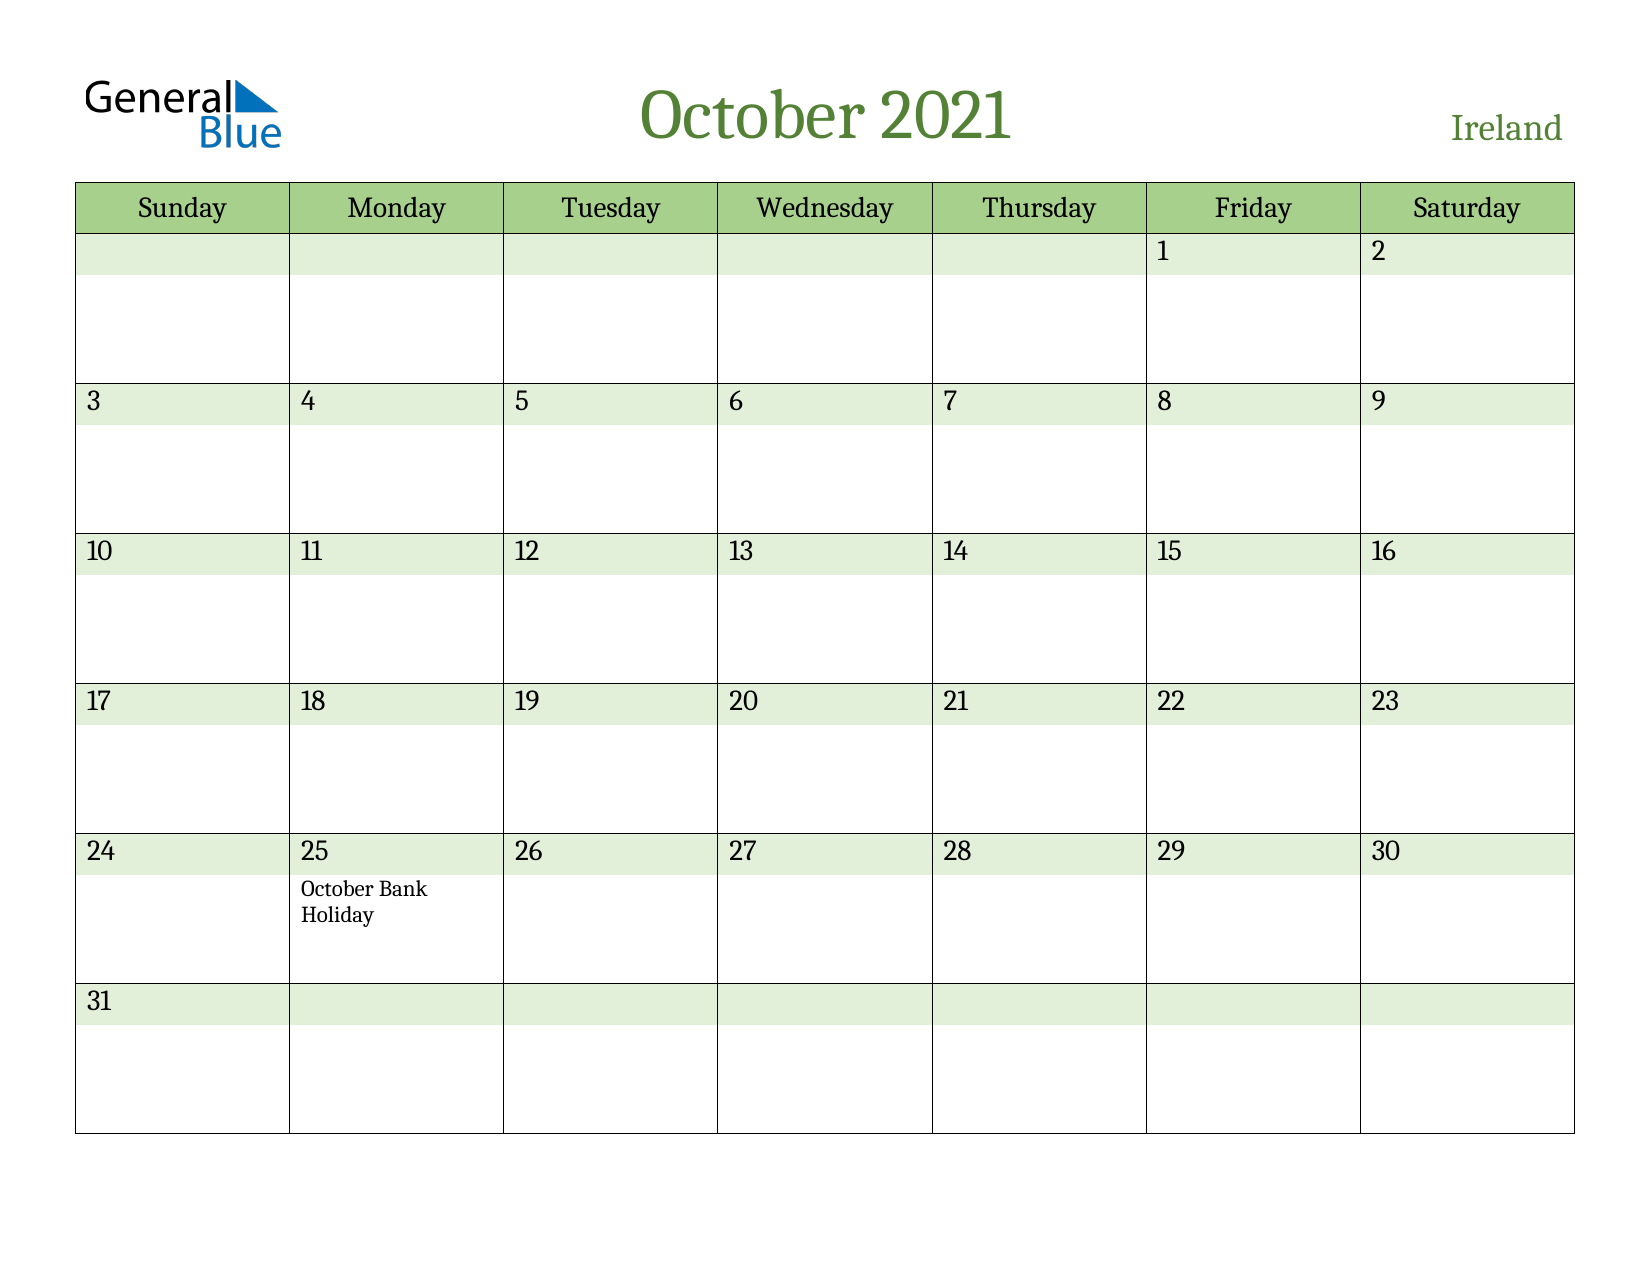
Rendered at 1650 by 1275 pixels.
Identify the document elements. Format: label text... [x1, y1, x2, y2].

table_cell 13 [718, 534, 932, 575]
table_cell [718, 725, 932, 833]
table_cell Saturday [1361, 183, 1574, 233]
table_cell [76, 1025, 289, 1133]
table_cell 31 [76, 984, 289, 1025]
table_cell 11 [290, 534, 503, 575]
table_cell [504, 234, 717, 275]
table_header [76, 75, 503, 182]
table_cell [290, 1025, 503, 1133]
table_cell 4 [290, 384, 503, 425]
table_cell 7 [933, 384, 1146, 425]
table_cell [933, 575, 1146, 683]
table_cell 19 [504, 684, 717, 725]
table_cell 6 [718, 384, 932, 425]
table_cell [718, 984, 932, 1025]
table_cell Sunday [76, 183, 289, 233]
table_cell [76, 575, 289, 683]
table_cell [76, 275, 289, 383]
table_cell [1361, 984, 1574, 1025]
table_cell [718, 425, 932, 533]
table_cell 21 [933, 684, 1146, 725]
picture [86, 80, 281, 148]
table_cell [504, 725, 717, 833]
table_cell [933, 984, 1146, 1025]
table_cell 15 [1147, 534, 1360, 575]
table_cell 9 [1361, 384, 1574, 425]
table_cell Tuesday [504, 183, 717, 233]
table_cell 10 [76, 534, 289, 575]
table_cell [290, 234, 503, 275]
table_cell [1147, 275, 1360, 383]
table_cell [1147, 425, 1360, 533]
table_cell [1361, 425, 1574, 533]
table_cell [718, 875, 932, 983]
table_cell [718, 575, 932, 683]
table_cell [1361, 575, 1574, 683]
table_cell [504, 984, 717, 1025]
table_cell 23 [1361, 684, 1574, 725]
table_cell 1 [1147, 234, 1360, 275]
table_cell 30 [1361, 834, 1574, 875]
table_cell Friday [1147, 183, 1360, 233]
table_header October 2021 [504, 75, 1146, 182]
table_cell Monday [290, 183, 503, 233]
table_cell October Bank Holiday [290, 875, 503, 983]
table_cell [1147, 984, 1360, 1025]
table_cell 26 [504, 834, 717, 875]
table_cell [718, 234, 932, 275]
table_cell 14 [933, 534, 1146, 575]
table_cell 17 [76, 684, 289, 725]
table_cell [1147, 875, 1360, 983]
table_cell [933, 275, 1146, 383]
table_cell 2 [1361, 234, 1574, 275]
table_cell 16 [1361, 534, 1574, 575]
table_cell 25 [290, 834, 503, 875]
table_cell 3 [76, 384, 289, 425]
table_cell [1361, 275, 1574, 383]
table_cell 12 [504, 534, 717, 575]
table_cell [1147, 575, 1360, 683]
table_cell [290, 275, 503, 383]
table_cell [290, 725, 503, 833]
table_cell [504, 575, 717, 683]
table_cell 27 [718, 834, 932, 875]
table_header Ireland [1146, 75, 1574, 182]
table_cell 29 [1147, 834, 1360, 875]
table_cell [290, 575, 503, 683]
table_cell 20 [718, 684, 932, 725]
table_cell 28 [933, 834, 1146, 875]
table_cell [504, 275, 717, 383]
table_cell 24 [76, 834, 289, 875]
table_cell [933, 1025, 1146, 1133]
table_cell [504, 425, 717, 533]
table_cell 22 [1147, 684, 1360, 725]
table_cell Thursday [933, 183, 1146, 233]
table_cell [1361, 1025, 1574, 1133]
table_cell [1147, 1025, 1360, 1133]
table_cell [933, 725, 1146, 833]
table_cell [76, 875, 289, 983]
table_cell Wednesday [718, 183, 932, 233]
table_cell [290, 984, 503, 1025]
table_cell [290, 425, 503, 533]
table_cell [718, 1025, 932, 1133]
table_cell [933, 425, 1146, 533]
table_cell [76, 425, 289, 533]
table_cell [76, 234, 289, 275]
table_cell 18 [290, 684, 503, 725]
table_cell 5 [504, 384, 717, 425]
table_cell [1361, 725, 1574, 833]
table_cell [933, 234, 1146, 275]
table_cell [504, 875, 717, 983]
table_cell [1361, 875, 1574, 983]
table_cell [718, 275, 932, 383]
table_cell [504, 1025, 717, 1133]
table_cell [1147, 725, 1360, 833]
table_cell [933, 875, 1146, 983]
table_cell 8 [1147, 384, 1360, 425]
table_cell [76, 725, 289, 833]
